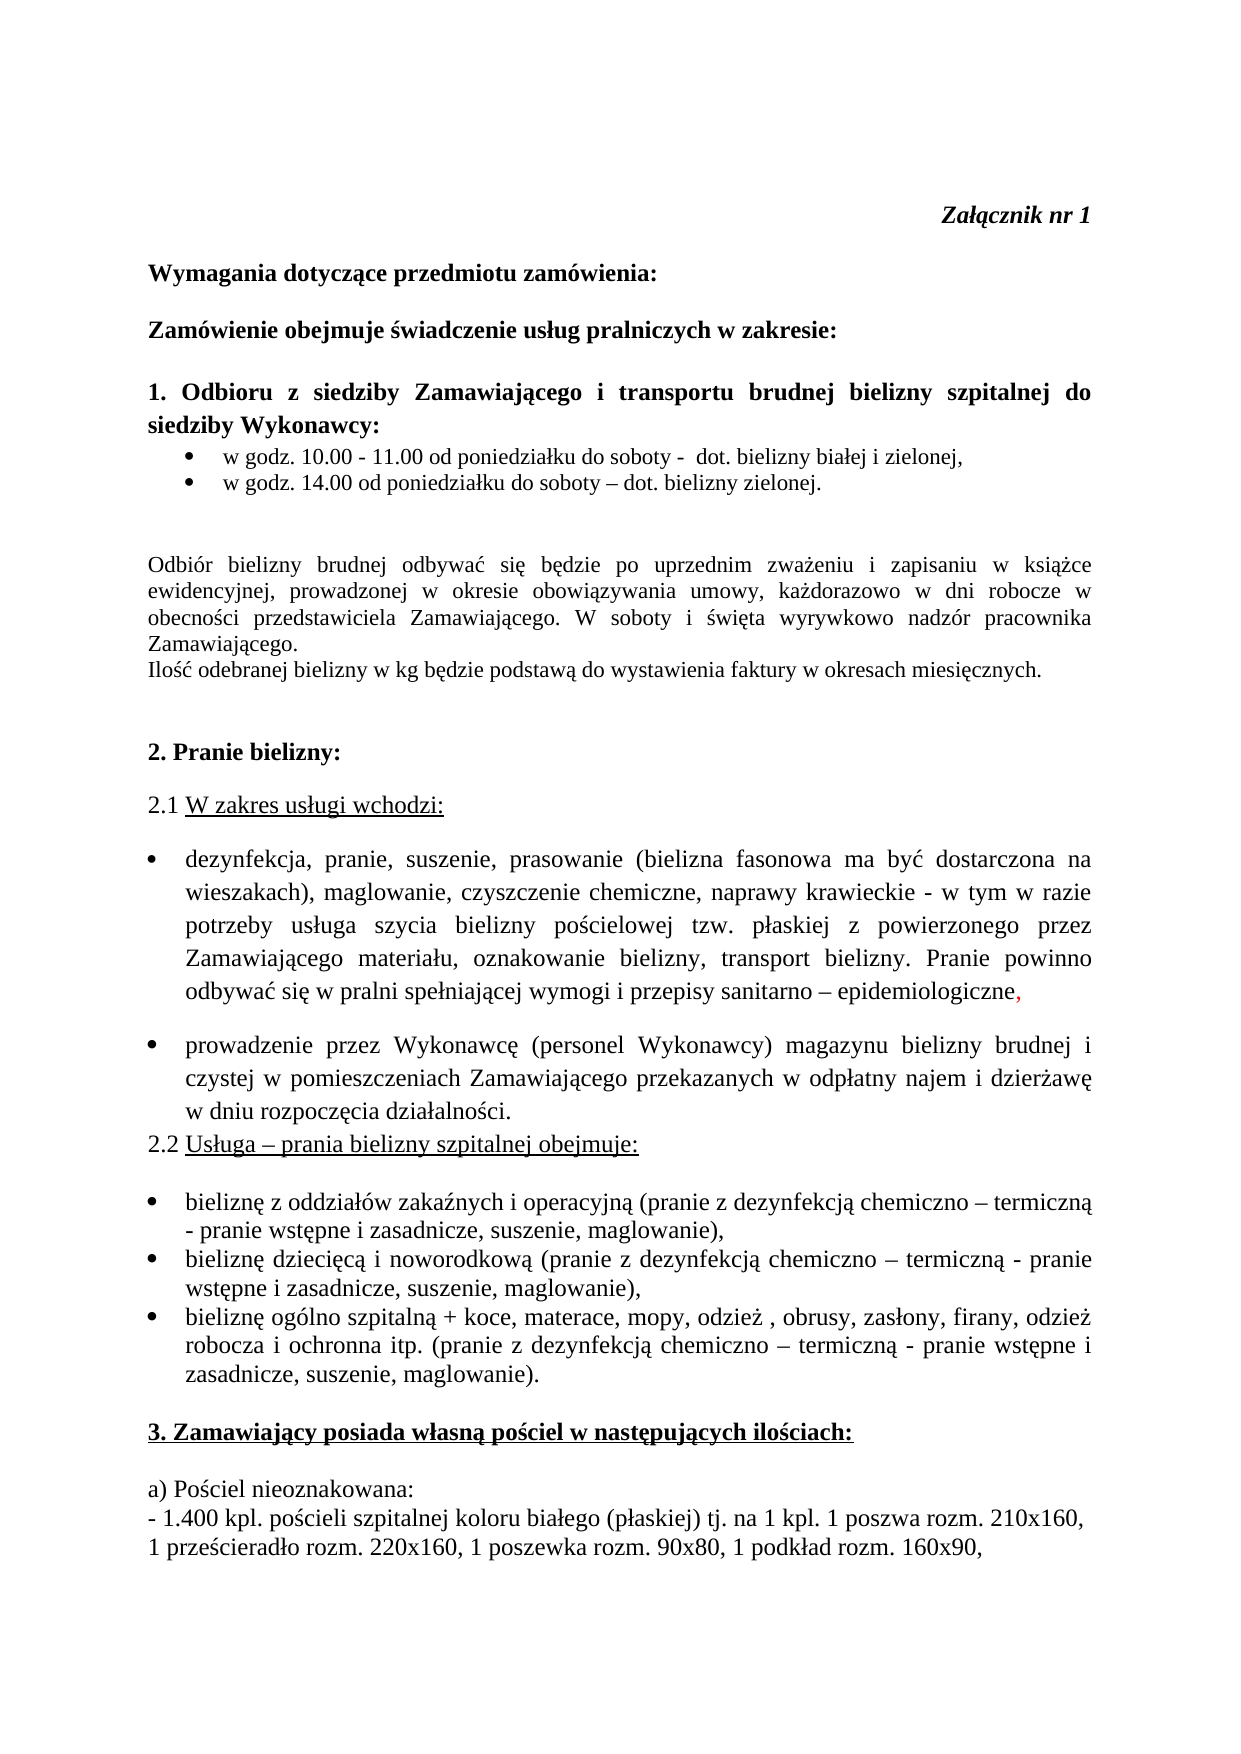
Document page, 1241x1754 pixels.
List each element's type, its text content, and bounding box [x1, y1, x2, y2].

list prowadzenie przez Wykonawcę (personel Wykonawcy) magazynu bielizny brudnej i czystej w pomieszczeniach Zamawiającego przekazanych w odpłatny najem i dzierżawę w dniu rozpoczęcia działalności. [148, 1030, 1093, 1125]
list bieliznę z oddziałów zakaźnych i operacyjną (pranie z dezynfekcją chemiczno – termiczną - pranie wstępne i zasadnicze, suszenie, maglowanie), [148, 1187, 1093, 1244]
list w godz. 14.00 od poniedziałku do soboty – dot. bielizny zielonej. [185, 469, 1093, 496]
list dezynfekcja, pranie, suszenie, prasowanie (bielizna fasonowa ma być dostarczona na wieszakach), maglowanie, czyszczenie chemiczne, naprawy krawieckie - w tym w razie potrzeby usługa szycia bielizny pościelowej tzw. płaskiej z powierzonego przez Zamawiającego materiału, oznakowanie bielizny, transport bielizny. Pranie powinno odbywać się w pralni spełniającej wymogi i przepisy sanitarno – epidemiologiczne, [148, 844, 1093, 1005]
text a) Pościel nieoznakowana: [148, 1474, 1093, 1503]
list 2.1 W zakres usługi wchodzi: [148, 790, 1093, 819]
text Załącznik nr 1 [148, 200, 1093, 229]
list bieliznę dziecięcą i noworodkową (pranie z dezynfekcją chemiczno – termiczną - pranie wstępne i zasadnicze, suszenie, maglowanie), [148, 1244, 1093, 1302]
text - 1.400 kpl. pościeli szpitalnej koloru białego (płaskiej) tj. na 1 kpl. 1 poszwa rozm. 210x160, 1 prześcieradło rozm. 220x160, 1 poszewka rozm. 90x80, 1 podkład rozm. 160x90, [148, 1503, 1093, 1561]
list bieliznę ogólno szpitalną + koce, materace, mopy, odzież , obrusy, zasłony, firany, odzież robocza i ochronna itp. (pranie z dezynfekcją chemiczno – termiczną - pranie wstępne i zasadnicze, suszenie, maglowanie). [148, 1302, 1093, 1388]
text 3. Zamawiający posiada własną pościel w następujących ilościach: [148, 1417, 1093, 1446]
list 2. Pranie bielizny: [148, 737, 1093, 765]
text Ilość odebranej bielizny w kg będzie podstawą do wystawienia faktury w okresach miesięcznych. [148, 656, 1093, 683]
text Zamówienie obejmuje świadczenie usług pralniczych w zakresie: [148, 315, 1093, 344]
list 1. Odbioru z siedziby Zamawiającego i transportu brudnej bielizny szpitalnej do siedziby Wykonawcy: [148, 377, 1093, 439]
list w godz. 10.00 - 11.00 od poniedziałku do soboty - dot. bielizny białej i zielonej, [185, 443, 1093, 469]
text 2.2 Usługa – prania bielizny szpitalnej obejmuje: [148, 1129, 1093, 1158]
text Wymagania dotyczące przedmiotu zamówienia: [148, 258, 1093, 287]
text Odbiór bielizny brudnej odbywać się będzie po uprzednim zważeniu i zapisaniu w książce ewidencyjnej, prowadzonej w okresie obowiązywania umowy, każdorazowo w dni robocze w obecności przedstawiciela Zamawiającego. W soboty i święta wyrywkowo nadzór pracownika Zamawiającego. [148, 551, 1093, 656]
